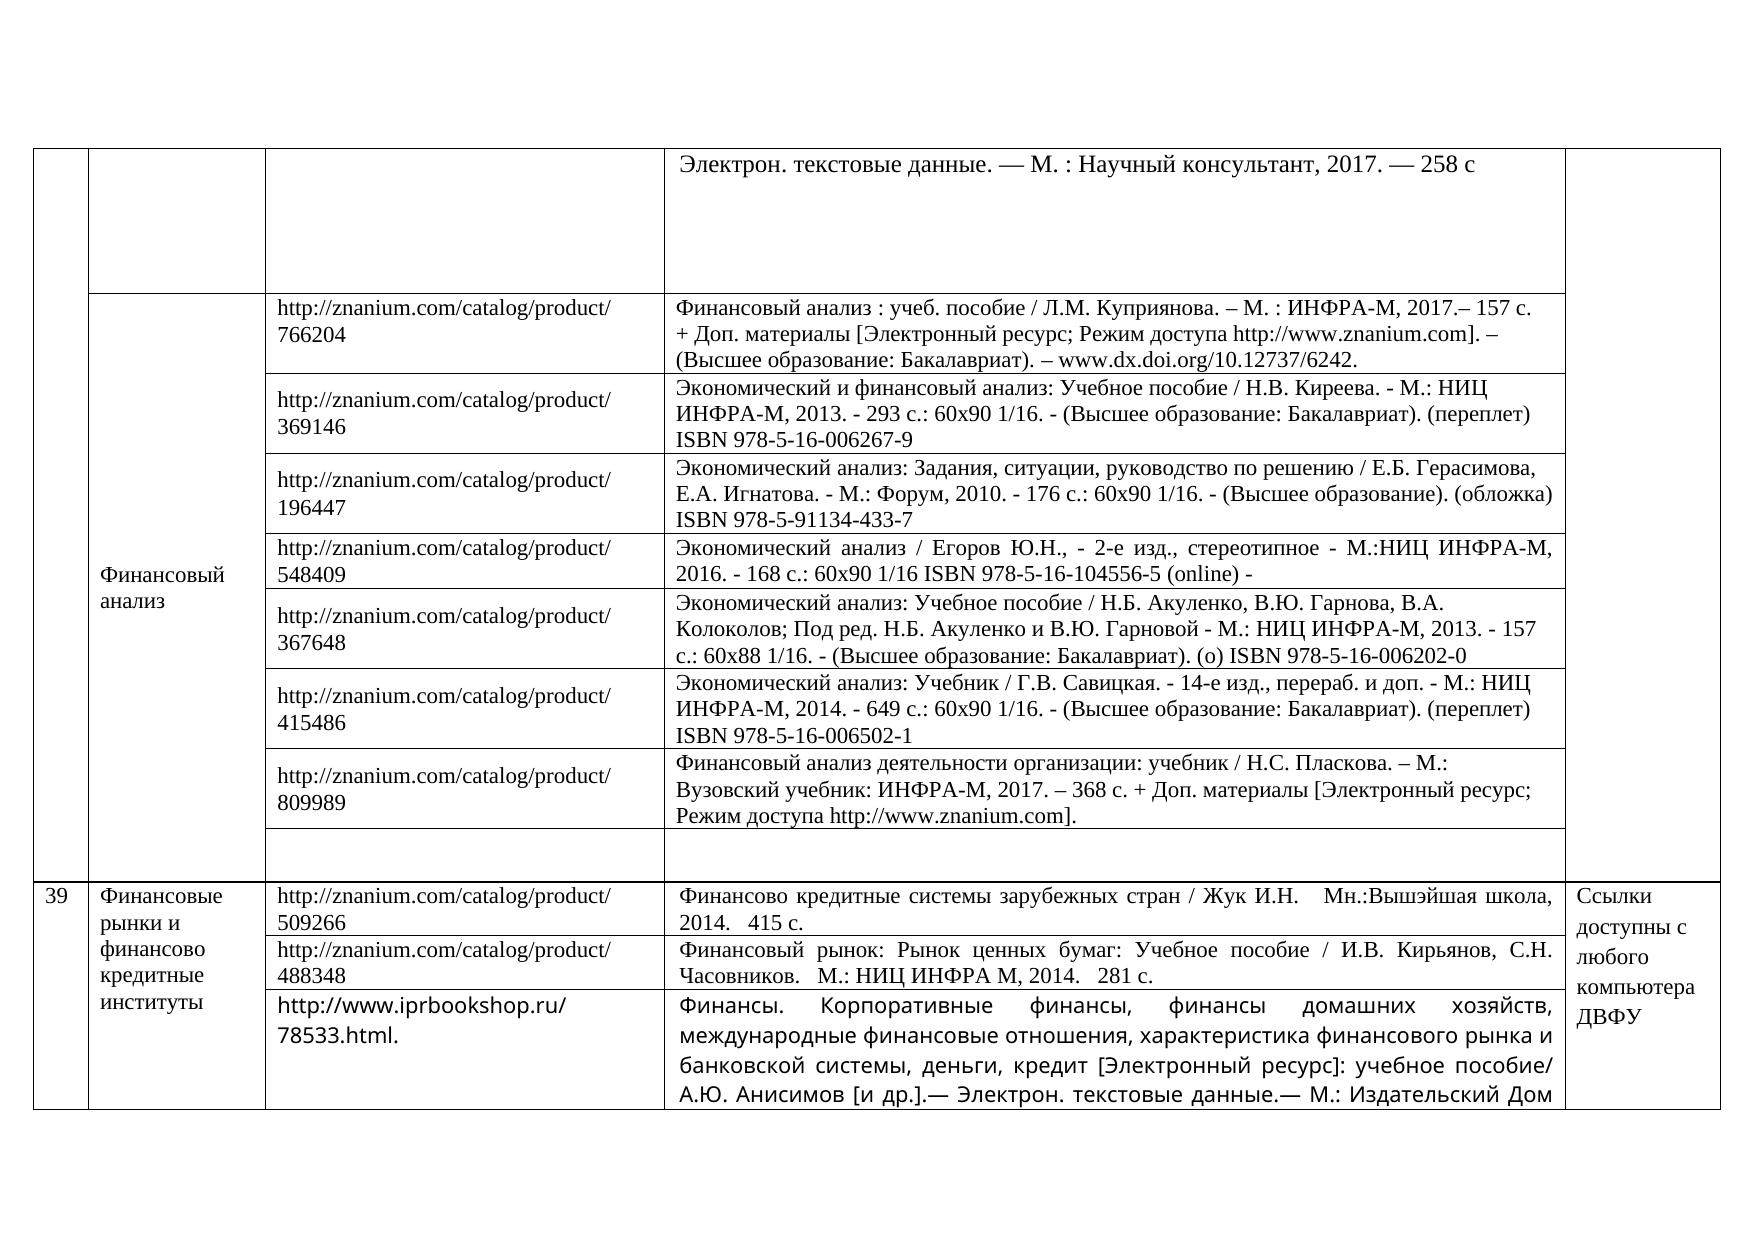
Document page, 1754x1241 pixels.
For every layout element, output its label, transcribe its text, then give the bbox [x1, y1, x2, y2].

table_cell Финансовые рынки и финансово кредитные институты [89, 883, 265, 1109]
table_cell http://znanium.com/catalog/product/809989 [266, 749, 664, 828]
table_cell [665, 829, 1565, 881]
table_cell Ссылки доступны с любого компьютера ДВФУ [1566, 883, 1720, 1109]
table_cell Экономический и финансовый анализ: Учебное пособие / Н.В. Киреева. - М.: НИЦ ИНФРА-М, 2013. - 293 с.: 60x90 1/16. - (Высшее образование: Бакалавриат). (переплет) ISBN 978-5-16-006267-9 [665, 374, 1565, 453]
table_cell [266, 149, 664, 292]
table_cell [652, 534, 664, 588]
table_cell Экономический анализ: Учебное пособие / Н.Б. Акуленко, В.Ю. Гарнова, В.А. Колоколов; Под ред. Н.Б. Акуленко и В.Ю. Гарновой - М.: НИЦ ИНФРА-М, 2013. - 157 с.: 60x88 1/16. - (Высшее образование: Бакалавриат). (о) ISBN 978-5-16-006202-0 [665, 589, 1565, 668]
table_cell Финансовый анализ : учеб. пособие / Л.М. Куприянова. – М. : ИНФРА-М, 2017.– 157 с. + Доп. материалы [Электронный ресурс; Режим доступа http://www.znanium.com]. – (Высшее образование: Бакалавриат). – www.dx.doi.org/10.12737/6242. [665, 294, 1565, 373]
table_cell Экономический анализ / Егоров Ю.Н., - 2-е изд., стереотипное - М.:НИЦ ИНФРА-М, 2016. - 168 с.: 60x90 1/16 ISBN 978-5-16-104556-5 (online) - [665, 534, 1565, 588]
table_cell http://znanium.com/catalog/product/196447 [266, 454, 664, 533]
table_cell http://znanium.com/catalog/product/367648 [266, 589, 664, 668]
table_cell http://znanium.com/catalog/product/509266 [266, 883, 664, 935]
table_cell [266, 990, 664, 1109]
table_cell Финансовый анализ [89, 294, 265, 881]
table_cell http://znanium.com/catalog/product/488348 [346, 936, 664, 989]
table_cell 39 [34, 883, 88, 1109]
table_cell Финансовый рынок: Рынок ценных бумаг: Учебное пособие / И.В. Кирьянов, С.Н. Часовников. М.: НИЦ ИНФРА М, 2014. 281 с. [665, 936, 1565, 989]
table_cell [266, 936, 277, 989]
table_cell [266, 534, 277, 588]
table_cell [266, 829, 664, 881]
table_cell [665, 990, 1565, 1109]
table_cell http://znanium.com/catalog/product/766204 [266, 294, 664, 373]
table_cell Финансовый анализ деятельности организации: учебник / Н.С. Пласкова. – М.: Вузовский учебник: ИНФРА-М, 2017. – 368 с. + Доп. материалы [Электронный ресурс; Режим доступа http://www.znanium.com]. [665, 749, 1565, 828]
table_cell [665, 149, 1565, 292]
table_cell Финансово кредитные системы зарубежных стран / Жук И.Н. Мн.:Вышэйшая школа, 2014. 415 с. [665, 883, 1565, 935]
table_cell Экономический анализ: Задания, ситуации, руководство по решению / Е.Б. Герасимова, Е.А. Игнатова. - М.: Форум, 2010. - 176 с.: 60x90 1/16. - (Высшее образование). (обложка) ISBN 978-5-91134-433-7 [665, 454, 1565, 533]
table_cell http://znanium.com/catalog/product/369146 [266, 374, 664, 453]
table_cell http://znanium.com/catalog/product/415486 [266, 669, 664, 748]
table_cell Экономический анализ: Учебник / Г.В. Савицкая. - 14-e изд., перераб. и доп. - М.: НИЦ ИНФРА-М, 2014. - 649 с.: 60x90 1/16. - (Высшее образование: Бакалавриат). (переплет) ISBN 978-5-16-006502-1 [665, 669, 1565, 748]
